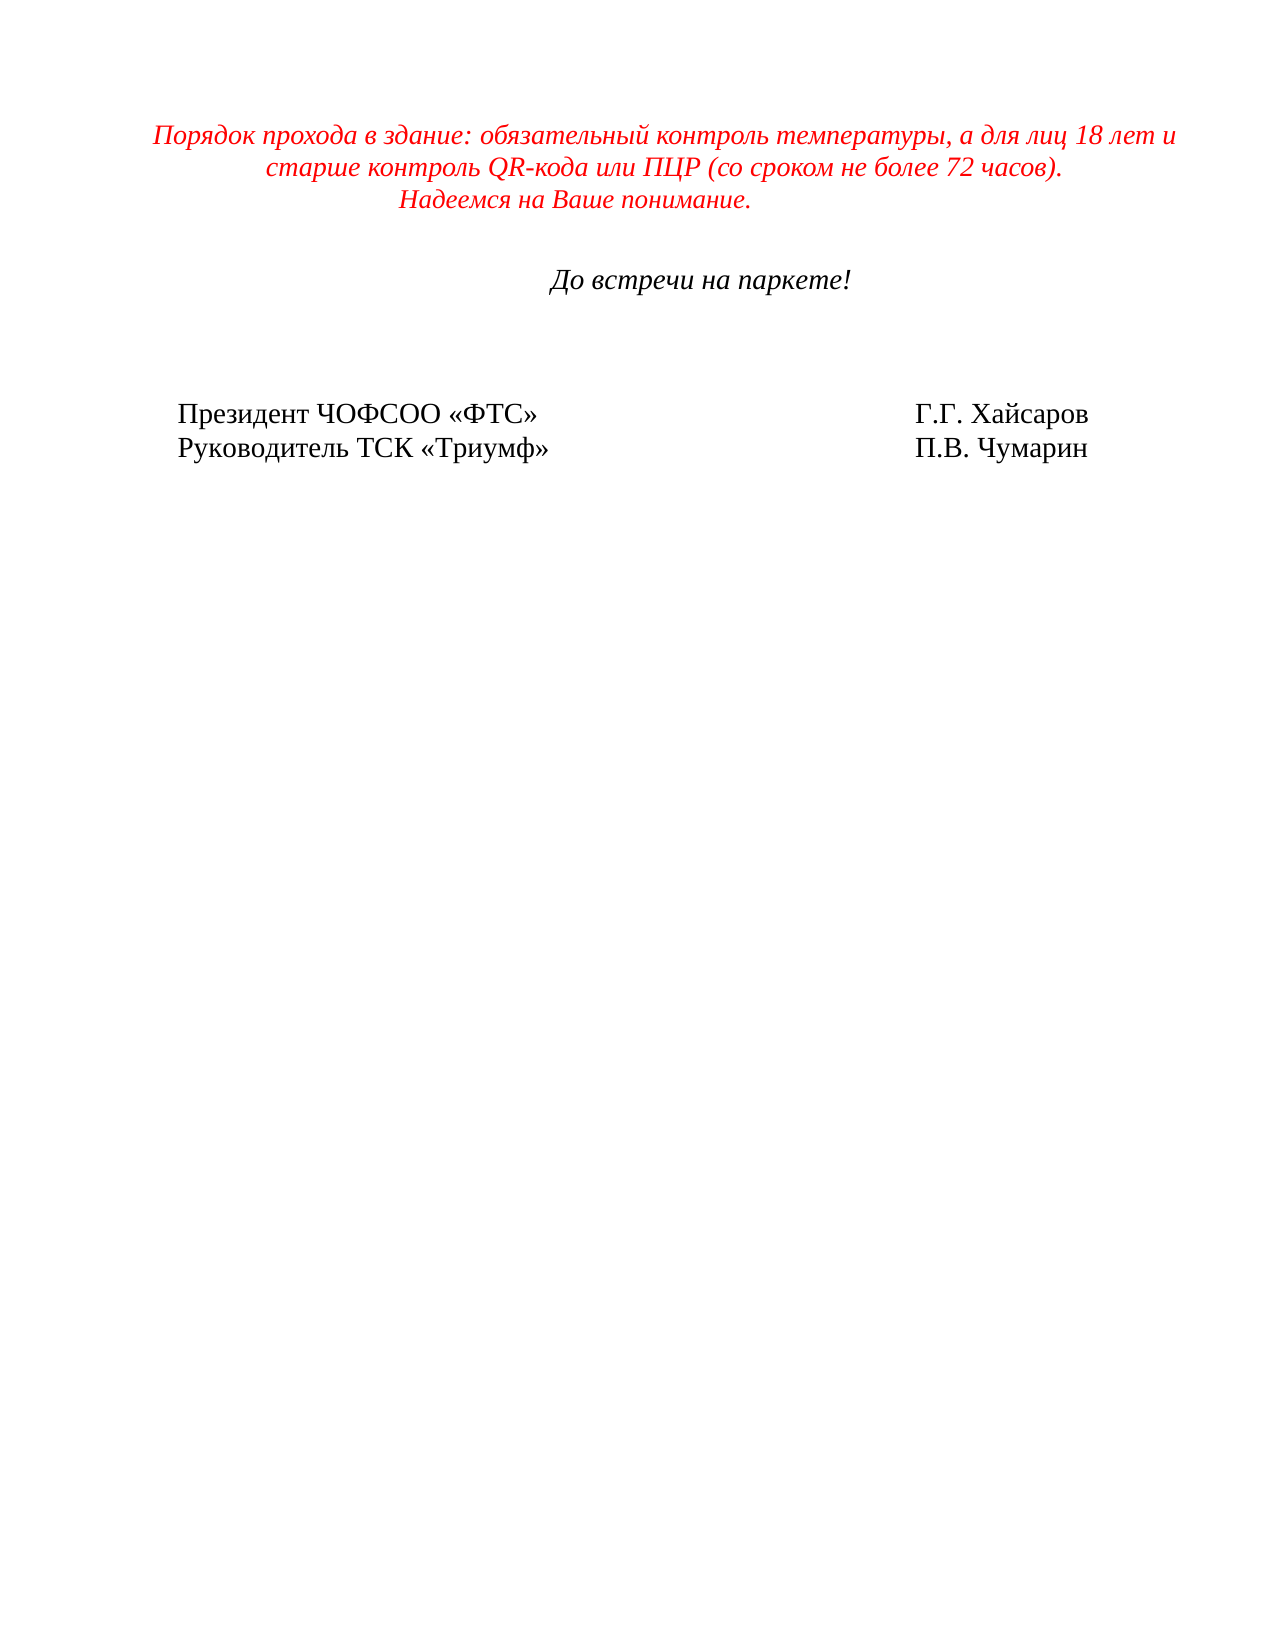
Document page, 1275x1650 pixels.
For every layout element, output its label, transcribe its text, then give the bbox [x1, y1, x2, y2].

text До встречи на паркете! [177, 262, 1226, 296]
text Порядок прохода в здание: обязательный контроль температуры, а для лиц 18 лет и старше контроль QR-кода или ПЦР (со сроком не более 72 часов). [118, 118, 1211, 183]
text Надеемся на Ваше понимание. [177, 183, 1226, 214]
text Руководитель ТСК «Триумф» П.В. Чумарин [177, 430, 1226, 463]
text Президент ЧОФСОО «ФТС» Г.Г. Хайсаров [177, 396, 1226, 430]
